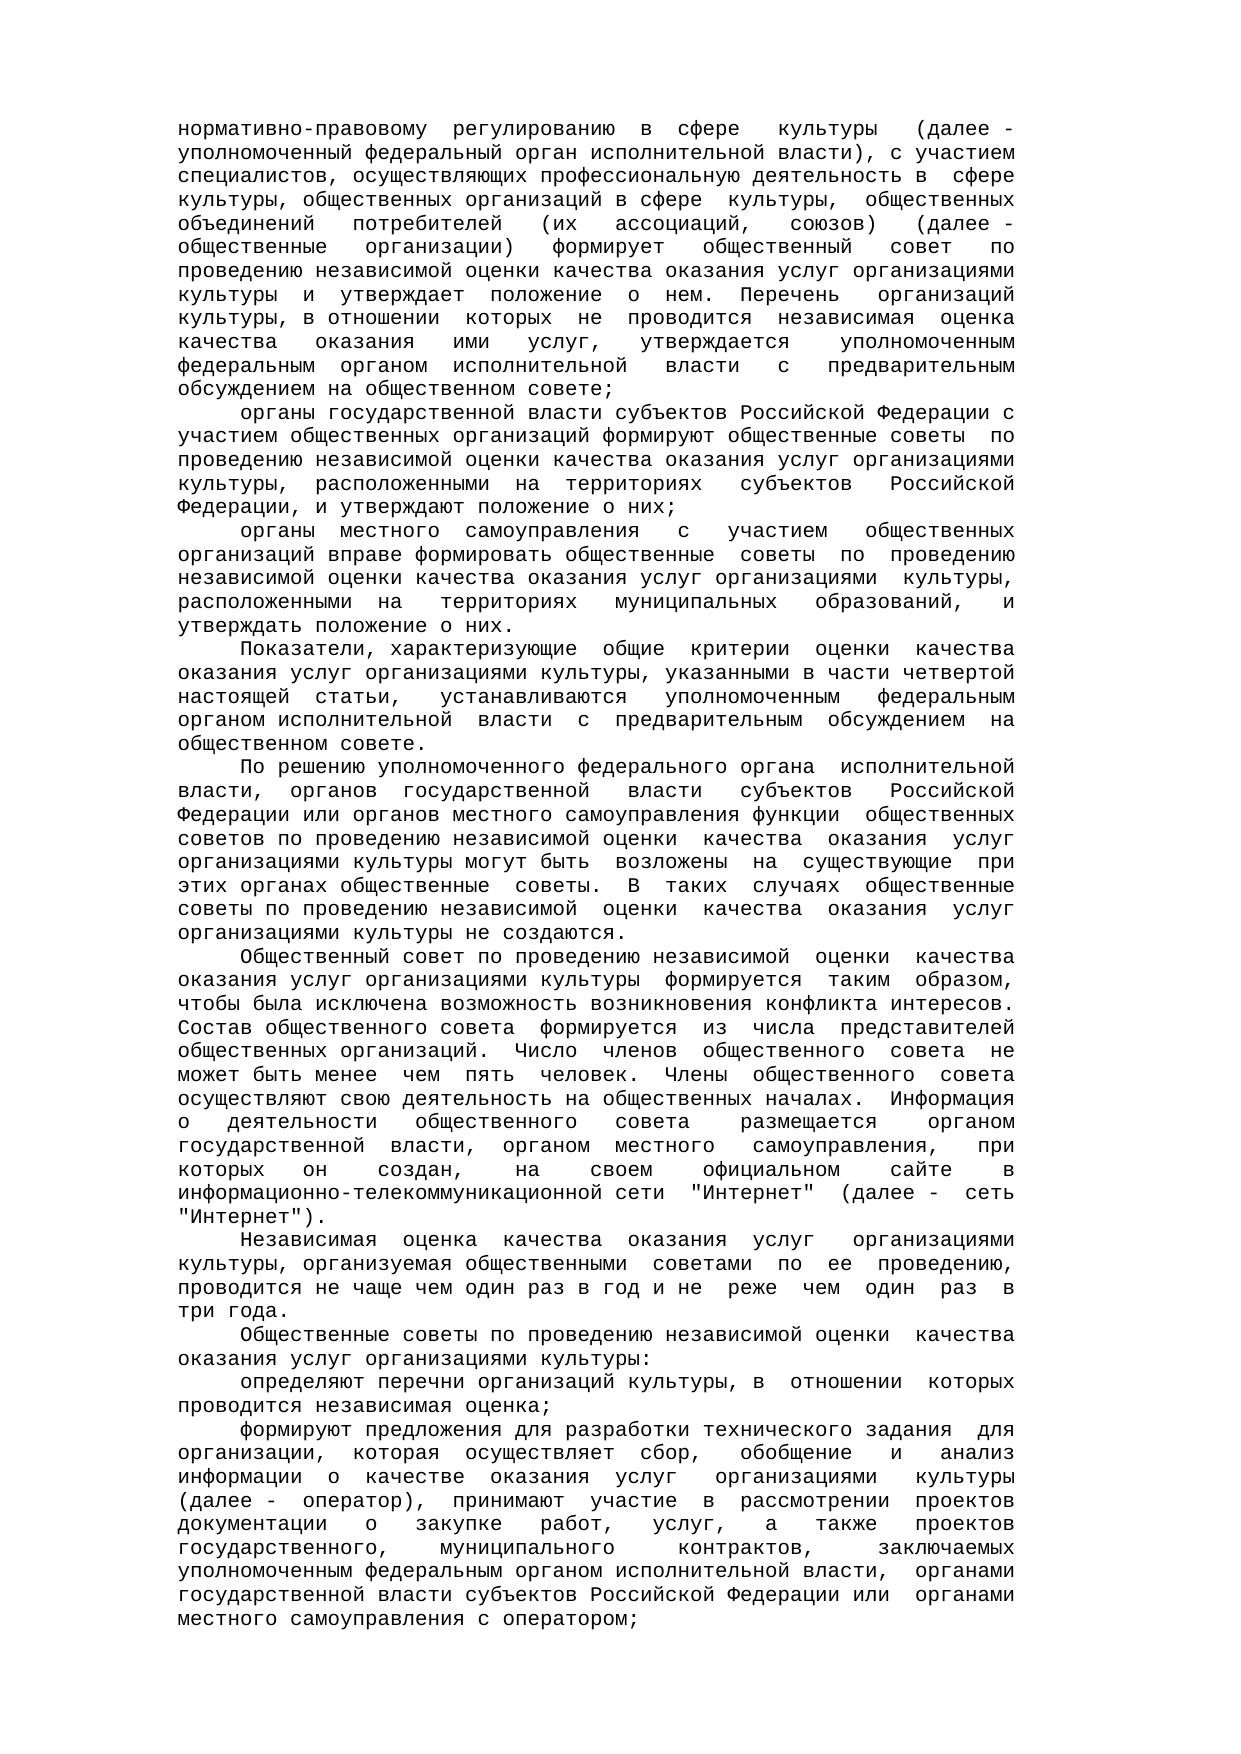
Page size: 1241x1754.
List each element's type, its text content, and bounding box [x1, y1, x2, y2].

text оказания услуг организациями культуры, указанными в части четвертой [177, 662, 1152, 686]
text культуры, общественных организаций в сфере культуры, общественных [177, 189, 1152, 213]
text настоящей статьи, устанавливаются уполномоченным федеральным [177, 686, 1152, 709]
text органы государственной власти субъектов Российской Федерации с [177, 402, 1152, 426]
text общественных организаций. Число членов общественного совета не [177, 1040, 1152, 1064]
text информации о качестве оказания услуг организациями культуры [177, 1466, 1152, 1489]
text "Интернет"). [177, 1206, 1152, 1229]
text этих органах общественные советы. В таких случаях общественные [177, 875, 1152, 898]
text качества оказания ими услуг, утверждается уполномоченным [177, 331, 1152, 354]
text федеральным органом исполнительной власти с предварительным [177, 354, 1152, 378]
text органы местного самоуправления с участием общественных [177, 520, 1152, 544]
text оказания услуг организациями культуры: [177, 1348, 1152, 1371]
text Состав общественного совета формируется из числа представителей [177, 1017, 1152, 1040]
text культуры, расположенными на территориях субъектов Российской [177, 473, 1152, 496]
text документации о закупке работ, услуг, а также проектов [177, 1513, 1152, 1537]
text советы по проведению независимой оценки качества оказания услуг [177, 898, 1152, 922]
text Общественные советы по проведению независимой оценки качества [177, 1324, 1152, 1348]
text информационно-телекоммуникационной сети "Интернет" (далее - сеть [177, 1182, 1152, 1206]
text организации, которая осуществляет сбор, обобщение и анализ [177, 1442, 1152, 1466]
text определяют перечни организаций культуры, в отношении которых [177, 1371, 1152, 1395]
text проводится не чаще чем один раз в год и не реже чем один раз в [177, 1277, 1152, 1300]
text государственной власти, органом местного самоуправления, при [177, 1135, 1152, 1158]
text объединений потребителей (их ассоциаций, союзов) (далее - [177, 213, 1152, 236]
text утверждать положение о них. [177, 615, 1152, 638]
text органом исполнительной власти с предварительным обсуждением на [177, 709, 1152, 733]
text может быть менее чем пять человек. Члены общественного совета [177, 1064, 1152, 1088]
text проведению независимой оценки качества оказания услуг организациями [177, 260, 1152, 284]
text чтобы была исключена возможность возникновения конфликта интересов. [177, 993, 1152, 1017]
text расположенными на территориях муниципальных образований, и [177, 591, 1152, 615]
text (далее - оператор), принимают участие в рассмотрении проектов [177, 1489, 1152, 1513]
text культуры, организуемая общественными советами по ее проведению, [177, 1253, 1152, 1277]
text осуществляют свою деятельность на общественных началах. Информация [177, 1088, 1152, 1111]
text оказания услуг организациями культуры формируется таким образом, [177, 969, 1152, 993]
text Федерации, и утверждают положение о них; [177, 496, 1152, 520]
text общественном совете. [177, 733, 1152, 757]
text о деятельности общественного совета размещается органом [177, 1111, 1152, 1135]
text По решению уполномоченного федерального органа исполнительной [177, 757, 1152, 780]
text формируют предложения для разработки технического задания для [177, 1419, 1152, 1442]
text советов по проведению независимой оценки качества оказания услуг [177, 827, 1152, 851]
text Независимая оценка качества оказания услуг организациями [177, 1229, 1152, 1253]
text независимой оценки качества оказания услуг организациями культуры, [177, 567, 1152, 591]
text которых он создан, на своем официальном сайте в [177, 1158, 1152, 1182]
text Общественный совет по проведению независимой оценки качества [177, 946, 1152, 969]
text культуры, в отношении которых не проводится независимая оценка [177, 307, 1152, 331]
text нормативно-правовому регулированию в сфере культуры (далее - [177, 118, 1152, 142]
text обсуждением на общественном совете; [177, 378, 1152, 402]
text организаций вправе формировать общественные советы по проведению [177, 544, 1152, 567]
text уполномоченный федеральный орган исполнительной власти), с участием [177, 142, 1152, 165]
text организациями культуры могут быть возложены на существующие при [177, 851, 1152, 875]
text уполномоченным федеральным органом исполнительной власти, органами [177, 1561, 1152, 1584]
text проведению независимой оценки качества оказания услуг организациями [177, 449, 1152, 473]
text участием общественных организаций формируют общественные советы по [177, 426, 1152, 449]
text специалистов, осуществляющих профессиональную деятельность в сфере [177, 165, 1152, 189]
text власти, органов государственной власти субъектов Российской [177, 780, 1152, 804]
text местного самоуправления с оператором; [177, 1608, 1152, 1631]
text культуры и утверждает положение о нем. Перечень организаций [177, 284, 1152, 307]
text Федерации или органов местного самоуправления функции общественных [177, 804, 1152, 827]
text государственной власти субъектов Российской Федерации или органами [177, 1584, 1152, 1608]
text общественные организации) формирует общественный совет по [177, 236, 1152, 260]
text проводится независимая оценка; [177, 1395, 1152, 1419]
text три года. [177, 1300, 1152, 1324]
text организациями культуры не создаются. [177, 922, 1152, 946]
text Показатели, характеризующие общие критерии оценки качества [177, 638, 1152, 662]
text государственного, муниципального контрактов, заключаемых [177, 1537, 1152, 1561]
